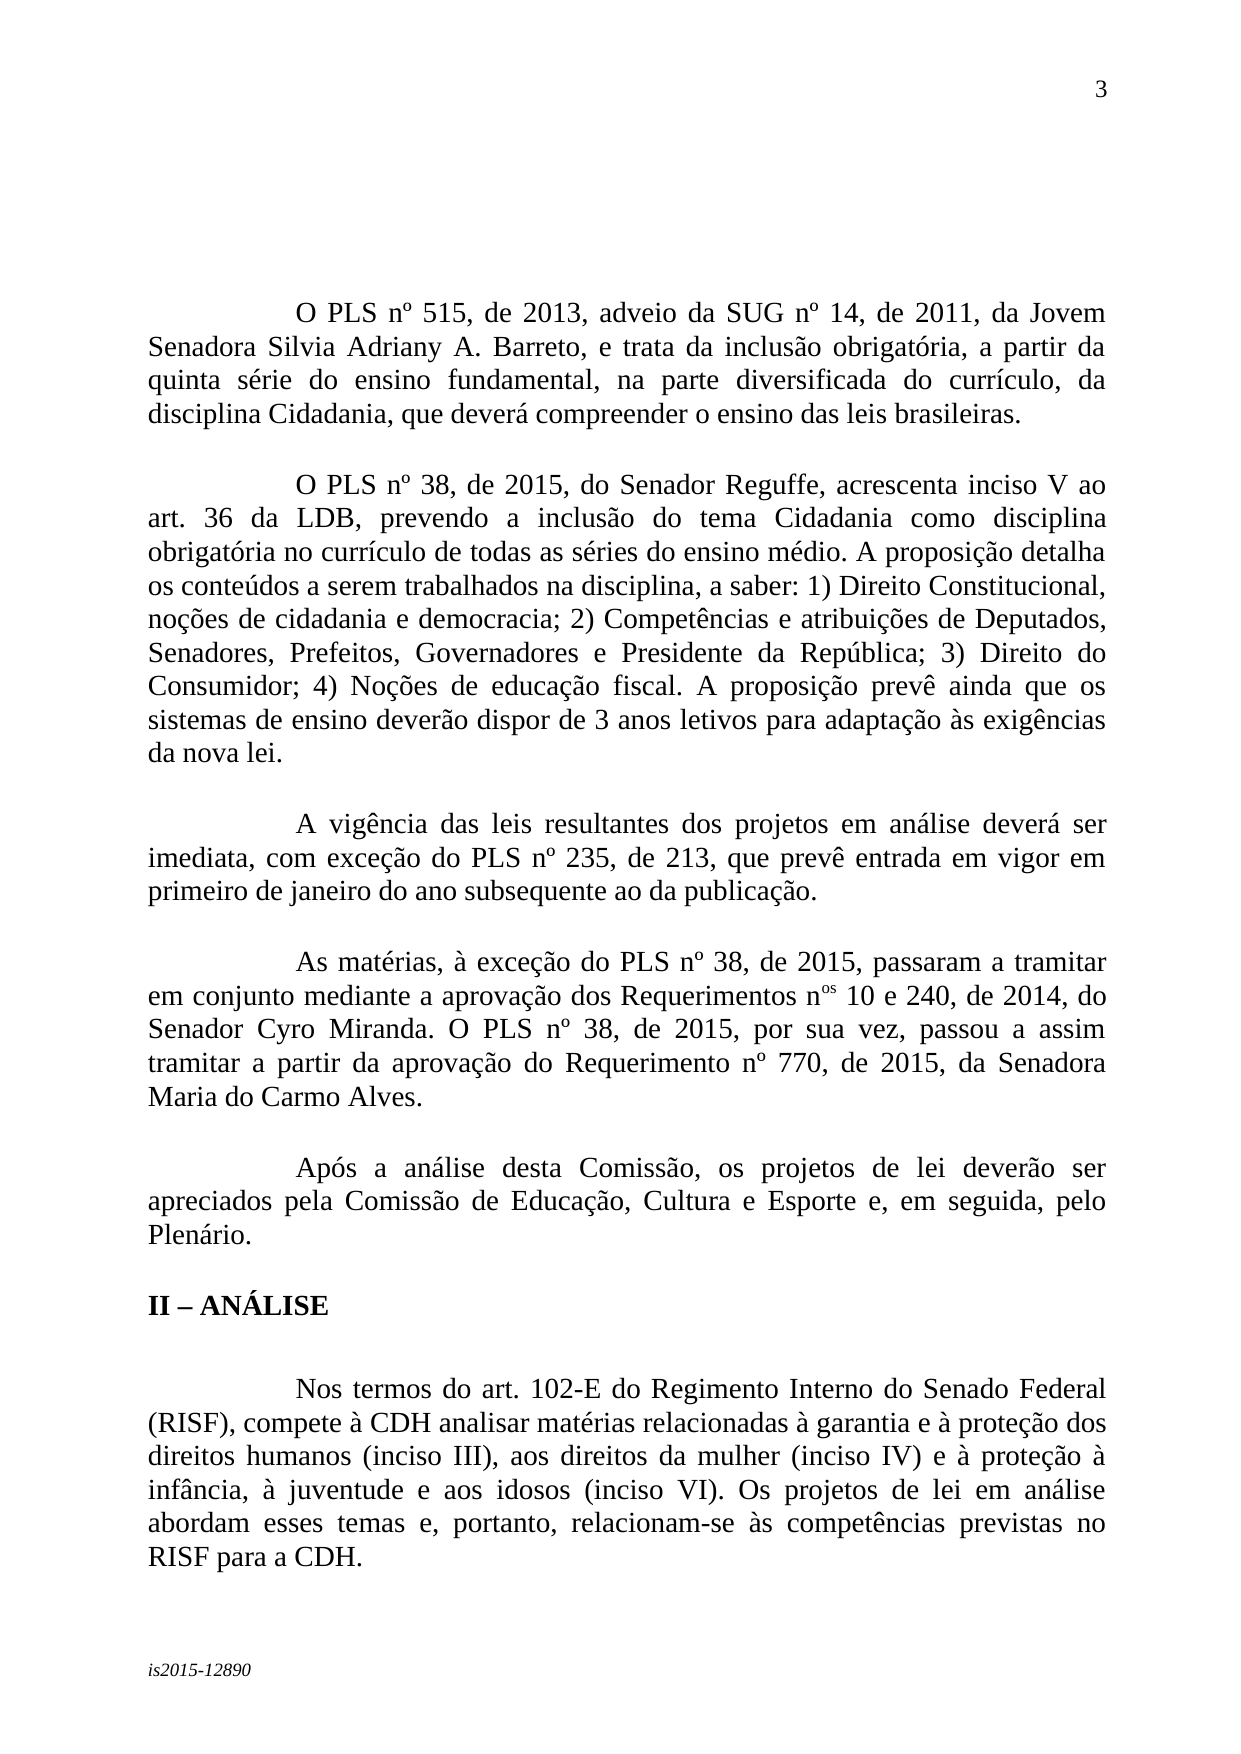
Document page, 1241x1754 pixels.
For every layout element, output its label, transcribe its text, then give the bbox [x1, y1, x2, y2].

text O PLS nº 515, de 2013, adveio da SUG nº 14, de 2011, da Jovem Senadora Silvia Adriany A. Barreto, e trata da inclusão obrigatória, a partir da quinta série do ensino fundamental, na parte diversificada do currículo, da disciplina Cidadania, que deverá compreender o ensino das leis brasileiras. [148, 295, 1107, 429]
text Após a análise desta Comissão, os projetos de lei deverão ser apreciados pela Comissão de Educação, Cultura e Esporte e, em seguida, pelo Plenário. [148, 1150, 1107, 1250]
text Nos termos do art. 102-E do Regimento Interno do Senado Federal (RISF), compete à CDH analisar matérias relacionadas à garantia e à proteção dos direitos humanos (inciso III), aos direitos da mulher (inciso IV) e à proteção à infância, à juventude e aos idosos (inciso VI). Os projetos de lei em análise abordam esses temas e, portanto, relacionam-se às competências previstas no RISF para a CDH. [148, 1371, 1107, 1573]
text O PLS nº 38, de 2015, do Senador Reguffe, acrescenta inciso V ao art. 36 da LDB, prevendo a inclusão do tema Cidadania como disciplina obrigatória no currículo de todas as séries do ensino médio. A proposição detalha os conteúdos a serem trabalhados na disciplina, a saber: 1) Direito Constitucional, noções de cidadania e democracia; 2) Competências e atribuições de Deputados, Senadores, Prefeitos, Governadores e Presidente da República; 3) Direito do Consumidor; 4) Noções de educação fiscal. A proposição prevê ainda que os sistemas de ensino deverão dispor de 3 anos letivos para adaptação às exigências da nova lei. [148, 467, 1107, 769]
text As matérias, à exceção do PLS nº 38, de 2015, passaram a tramitar em conjunto mediante a aprovação dos Requerimentos nos 10 e 240, de 2014, do Senador Cyro Miranda. O PLS nº 38, de 2015, por sua vez, passou a assim tramitar a partir da aprovação do Requerimento nº 770, de 2015, da Senadora Maria do Carmo Alves. [148, 944, 1107, 1112]
text A vigência das leis resultantes dos projetos em análise deverá ser imediata, com exceção do PLS nº 235, de 213, que prevê entrada em vigor em primeiro de janeiro do ano subsequente ao da publicação. [148, 806, 1107, 907]
text II – ANÁLISE [148, 1288, 1107, 1321]
